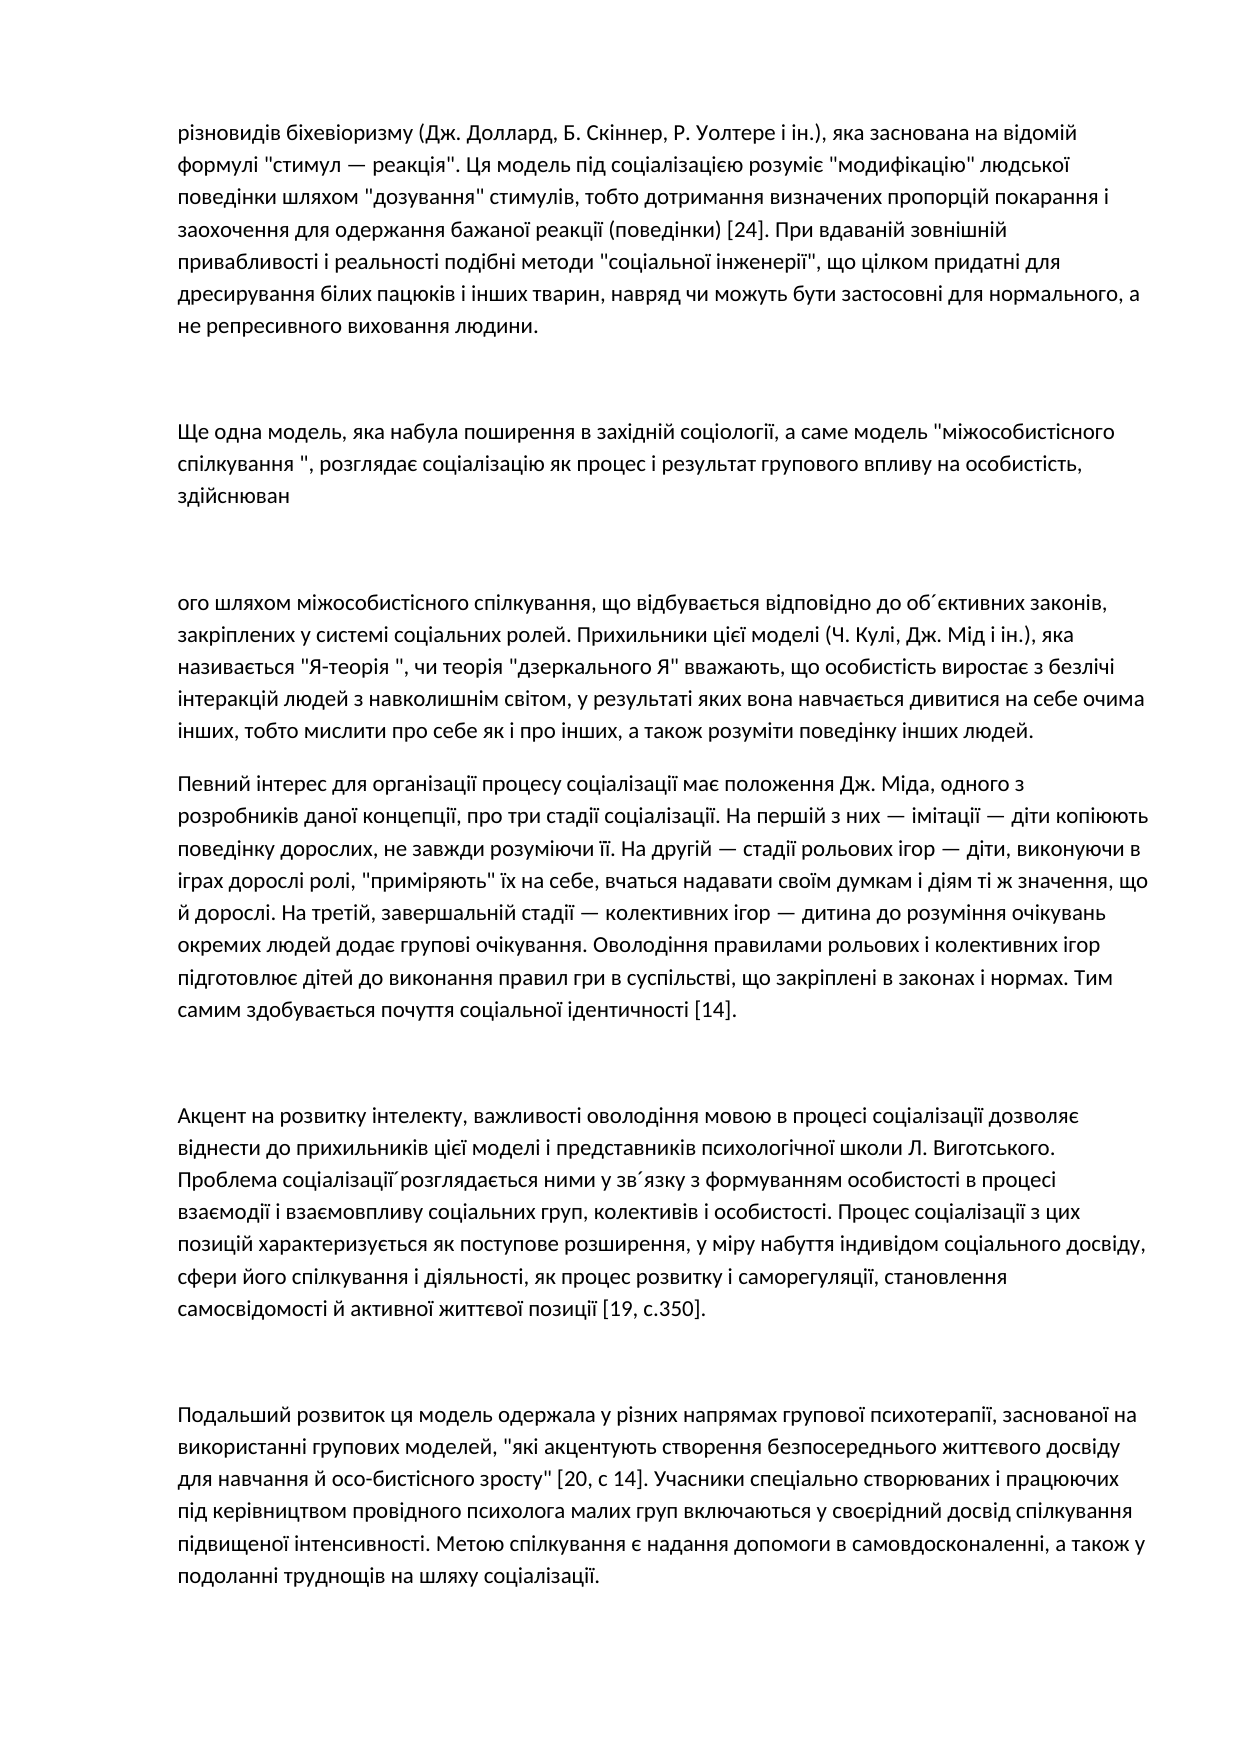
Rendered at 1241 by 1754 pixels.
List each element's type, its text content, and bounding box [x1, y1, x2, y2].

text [177, 118, 1152, 339]
text ого шляхом міжособистісного спілкування, що відбувається відповідно до об´єктивних законів, закріплених у системі соціальних ролей. Прихильники цієї моделі (Ч. Кулі, Дж. Мід і ін.), яка називається "Я-теорія ", чи теорія "дзеркального Я" вважають, що особистість виростає з безлічі інтеракцій людей з навколишнім світом, у результаті яких вона навчається дивитися на себе очима інших, тобто мислити про себе як і про інших, а також розуміти поведінку інших людей. [177, 588, 1152, 744]
text Акцент на розвитку інтелекту, важливості оволодіння мовою в процесі соціалізації дозволяє віднести до прихильників цієї моделі і представників психологічної школи Л. Виготського. Проблема соціалізації´розглядається ними у зв´язку з формуванням особистості в процесі взаємодії і взаємовпливу соціальних груп, колективів і особистості. Процес соціалізації з цих позицій характеризується як поступове розширення, у міру набуття індивідом соціального досвіду, сфери його спілкування і діяльності, як процес розвитку і саморегуляції, становлення самосвідомості й активної життєвої позиції [19, с.350]. [177, 1101, 1152, 1322]
text Подальший розвиток ця модель одержала у різних напрямах групової психотерапії, заснованої на використанні групових моделей, "які акцентують створення безпосереднього життєвого досвіду для навчання й осо-бистісного зросту" [20, с 14]. Учасники спеціально створюваних і працюючих під керівництвом провідного психолога малих груп включаються у своєрідний досвід спілкування підвищеної інтенсивності. Метою спілкування є надання допомоги в самовдосконаленні, а також у подоланні труднощів на шляху соціалізації. [177, 1400, 1152, 1589]
text Певний інтерес для організації процесу соціалізації має положення Дж. Міда, одного з розробників даної концепції, про три стадії соціалізації. На першій з них — імітації — діти копіюють поведінку дорослих, не завжди розуміючи її. На другій — стадії рольових ігор — діти, виконуючи в іграх дорослі ролі, "приміряють" їх на себе, вчаться надавати своїм думкам і діям ті ж значення, що й дорослі. На третій, завершальній стадії — колективних ігор — дитина до розуміння очікувань окремих людей додає групові очікування. Оволодіння правилами рольових і колективних ігор підготовлює дітей до виконання правил гри в суспільстві, що закріплені в законах і нормах. Тим самим здобувається почуття соціальної ідентичності [14]. [177, 769, 1152, 1023]
text Ще одна модель, яка набула поширення в західній соціології, а саме модель "міжособистісного спілкування ", розглядає соціалізацію як процес і результат групового впливу на особистість, здійснюван [177, 417, 1152, 510]
